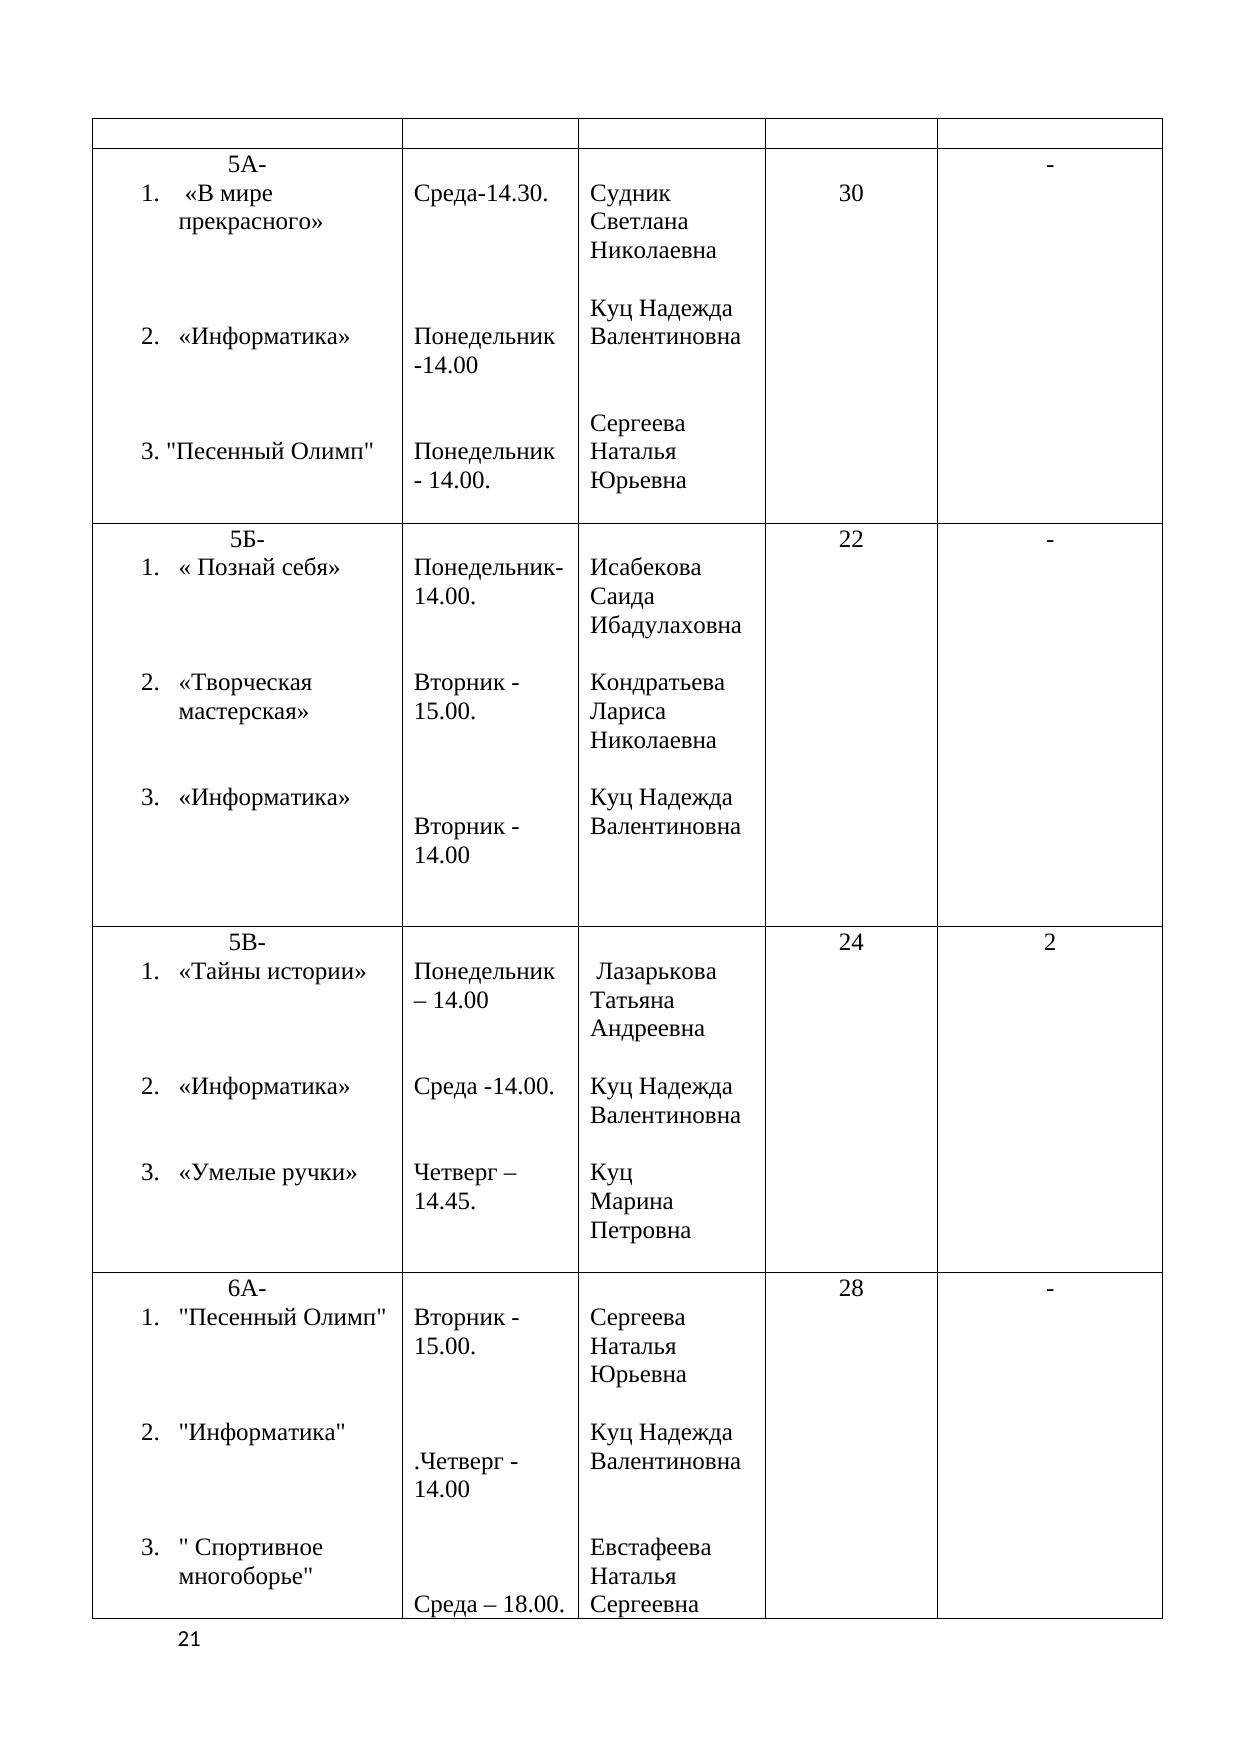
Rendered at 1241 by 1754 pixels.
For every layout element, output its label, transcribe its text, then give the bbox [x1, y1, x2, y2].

table_cell 5В- «Тайны истории» «Информатика» «Умелые ручки» [93, 927, 402, 1272]
table_cell - [938, 1273, 1162, 1618]
table_cell - [938, 119, 1162, 148]
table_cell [93, 1273, 402, 1618]
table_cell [403, 119, 578, 148]
table_cell 5Б- « Познай себя» «Творческая мастерская» «Информатика» [93, 524, 402, 926]
table_cell Лазарькова Татьяна Андреевна Куц Надежда Валентиновна Куц Марина Петровна [579, 927, 765, 1272]
table_cell Среда-14.30. Понедельник -14.00 Понедельник - 14.00. [403, 149, 578, 523]
table_cell Понедельник – 14.00 Среда -14.00. Четверг – 14.45. [403, 927, 578, 1272]
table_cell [579, 1273, 765, 1618]
table_cell Исабекова Саида Ибадулаховна Кондратьева Лариса Николаевна Куц Надежда Валентиновна [579, 524, 765, 926]
table_cell 30 [766, 149, 937, 523]
table_cell 24 [766, 927, 937, 1272]
table_cell 2 [938, 927, 1162, 1272]
table_cell Понедельник- 14.00. Вторник -15.00. Вторник -14.00 [403, 524, 578, 926]
table_cell Судник Светлана Николаевна Куц Надежда Валентиновна Сергеева Наталья Юрьевна [579, 149, 765, 523]
table_cell 22 [766, 524, 937, 926]
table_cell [93, 119, 402, 148]
table_cell 28 [766, 1273, 937, 1618]
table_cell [579, 119, 765, 148]
table_cell 29 [766, 119, 937, 148]
table_cell - [938, 524, 1162, 926]
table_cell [403, 1273, 578, 1618]
table_cell - [938, 149, 1162, 523]
table_cell 5А- «В мире прекрасного» «Информатика» 3. "Песенный Олимп" [93, 149, 402, 523]
